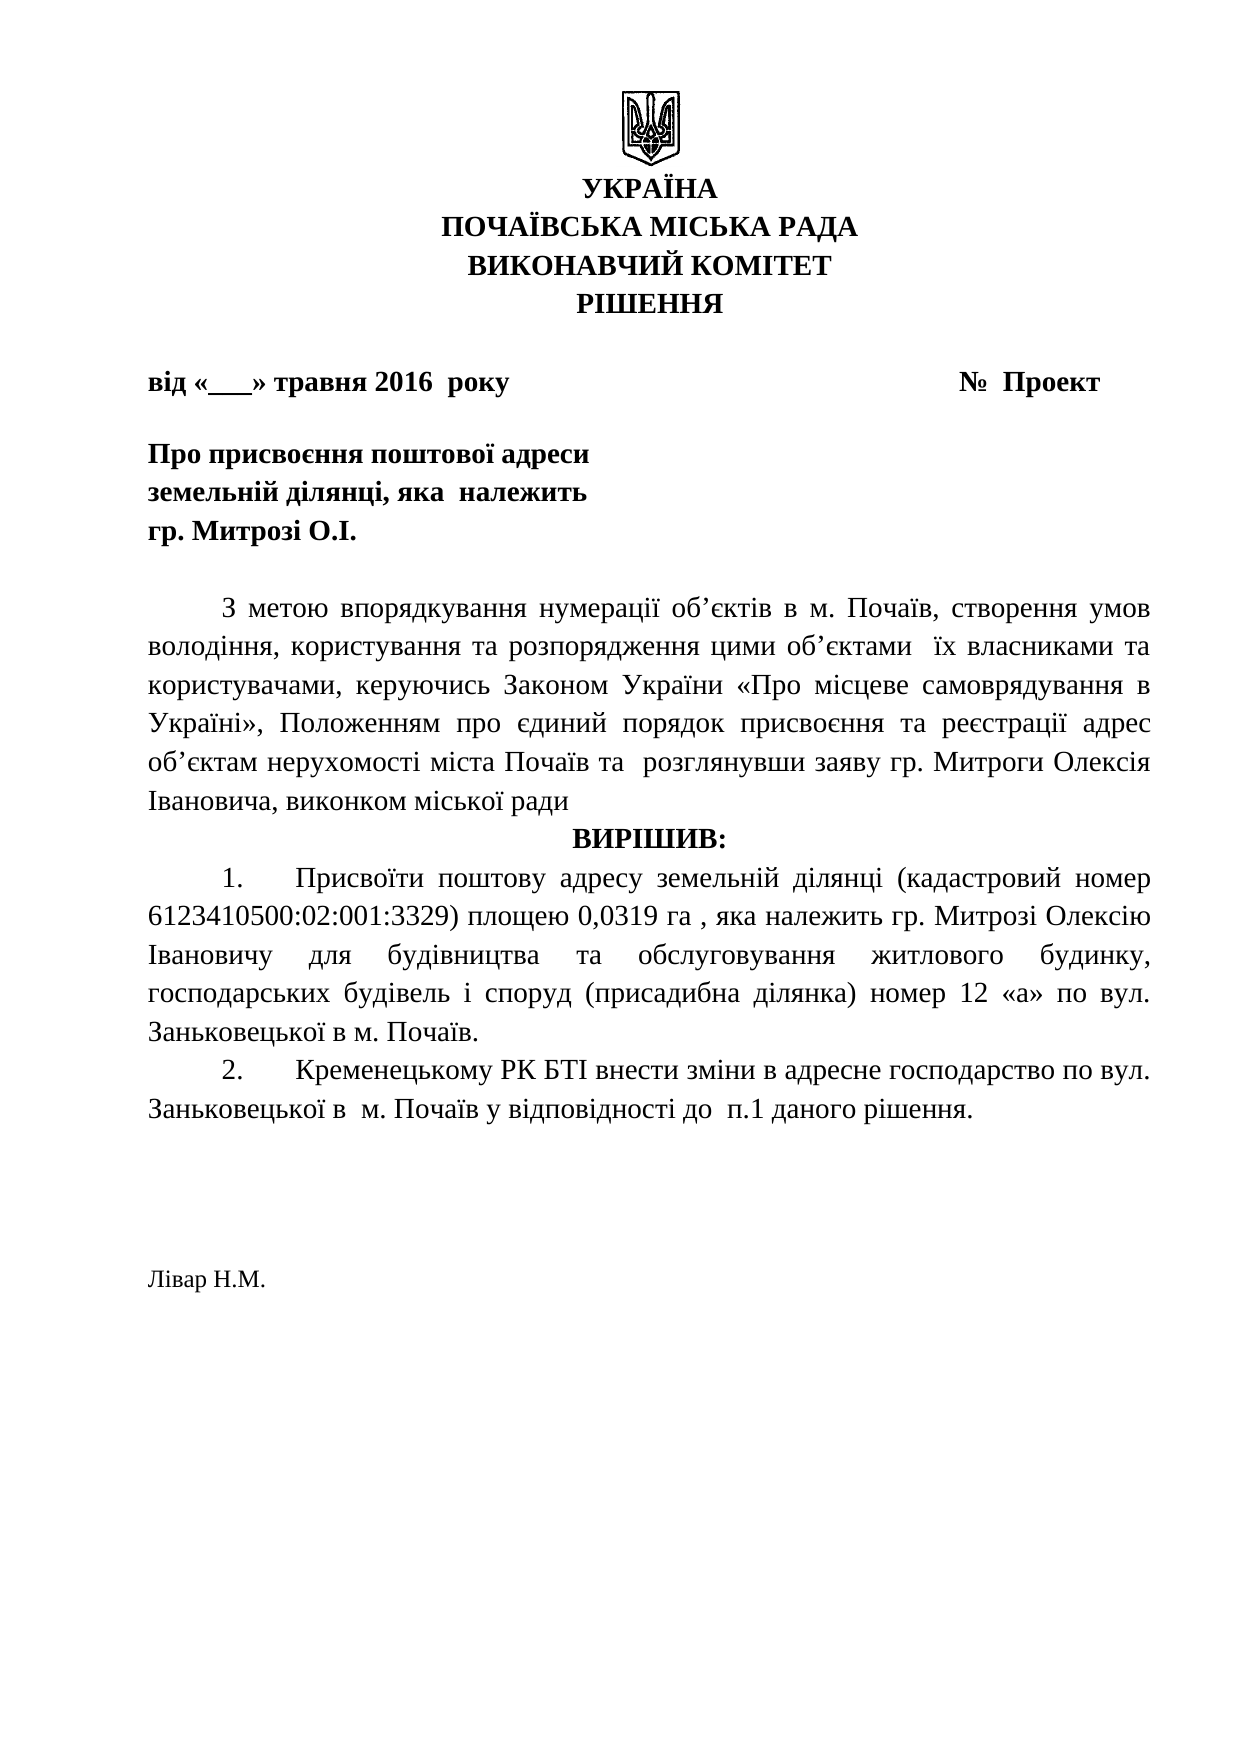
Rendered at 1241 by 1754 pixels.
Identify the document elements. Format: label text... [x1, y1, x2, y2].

text Лівар Н.М. [148, 1264, 1152, 1292]
text ВИРІШИВ: [148, 821, 1152, 855]
text від «___» травня 2016 року № Проект [148, 364, 1152, 397]
list Присвоїти поштову адресу земельній ділянці (кадастровий номер 6123410500:02:001:3329) площею 0,0319 га , яка належить гр. Митрозі Олексію Івановичу для будівництва та обслуговування житлового будинку, господарських будівель і споруд (присадибна ділянка) номер 12 «а» по вул. Заньковецької в м. Почаїв. [148, 860, 1152, 1047]
text ПОЧАЇВСЬКА МІСЬКА РАДА [148, 209, 1152, 243]
list Кременецькому РК БТІ внести зміни в адресне господарство по вул. Заньковецької в м. Почаїв у відповідності до п.1 даного рішення. [148, 1052, 1152, 1124]
text земельній ділянці, яка належить [148, 474, 1152, 508]
text З метою впорядкування нумерації об’єктів в м. Почаїв, створення умов володіння, користування та розпорядження цими об’єктами їх власниками та користувачами, керуючись Законом України «Про місцеве самоврядування в Україні», Положенням про єдиний порядок присвоєння та реєстрації адрес об’єктам нерухомості міста Почаїв та розглянувши заяву гр. Митроги Олексія Івановича, виконком міської ради [148, 590, 1152, 816]
text УКРАЇНА [148, 171, 1152, 204]
text РІШЕННЯ [148, 287, 1152, 320]
picture [616, 88, 684, 167]
subtitle ВИКОНАВЧИЙ КОМІТЕТ [148, 248, 1152, 282]
text гр. Митрозі О.І. [148, 513, 1152, 546]
text Про присвоєння поштової адреси [148, 436, 1152, 469]
